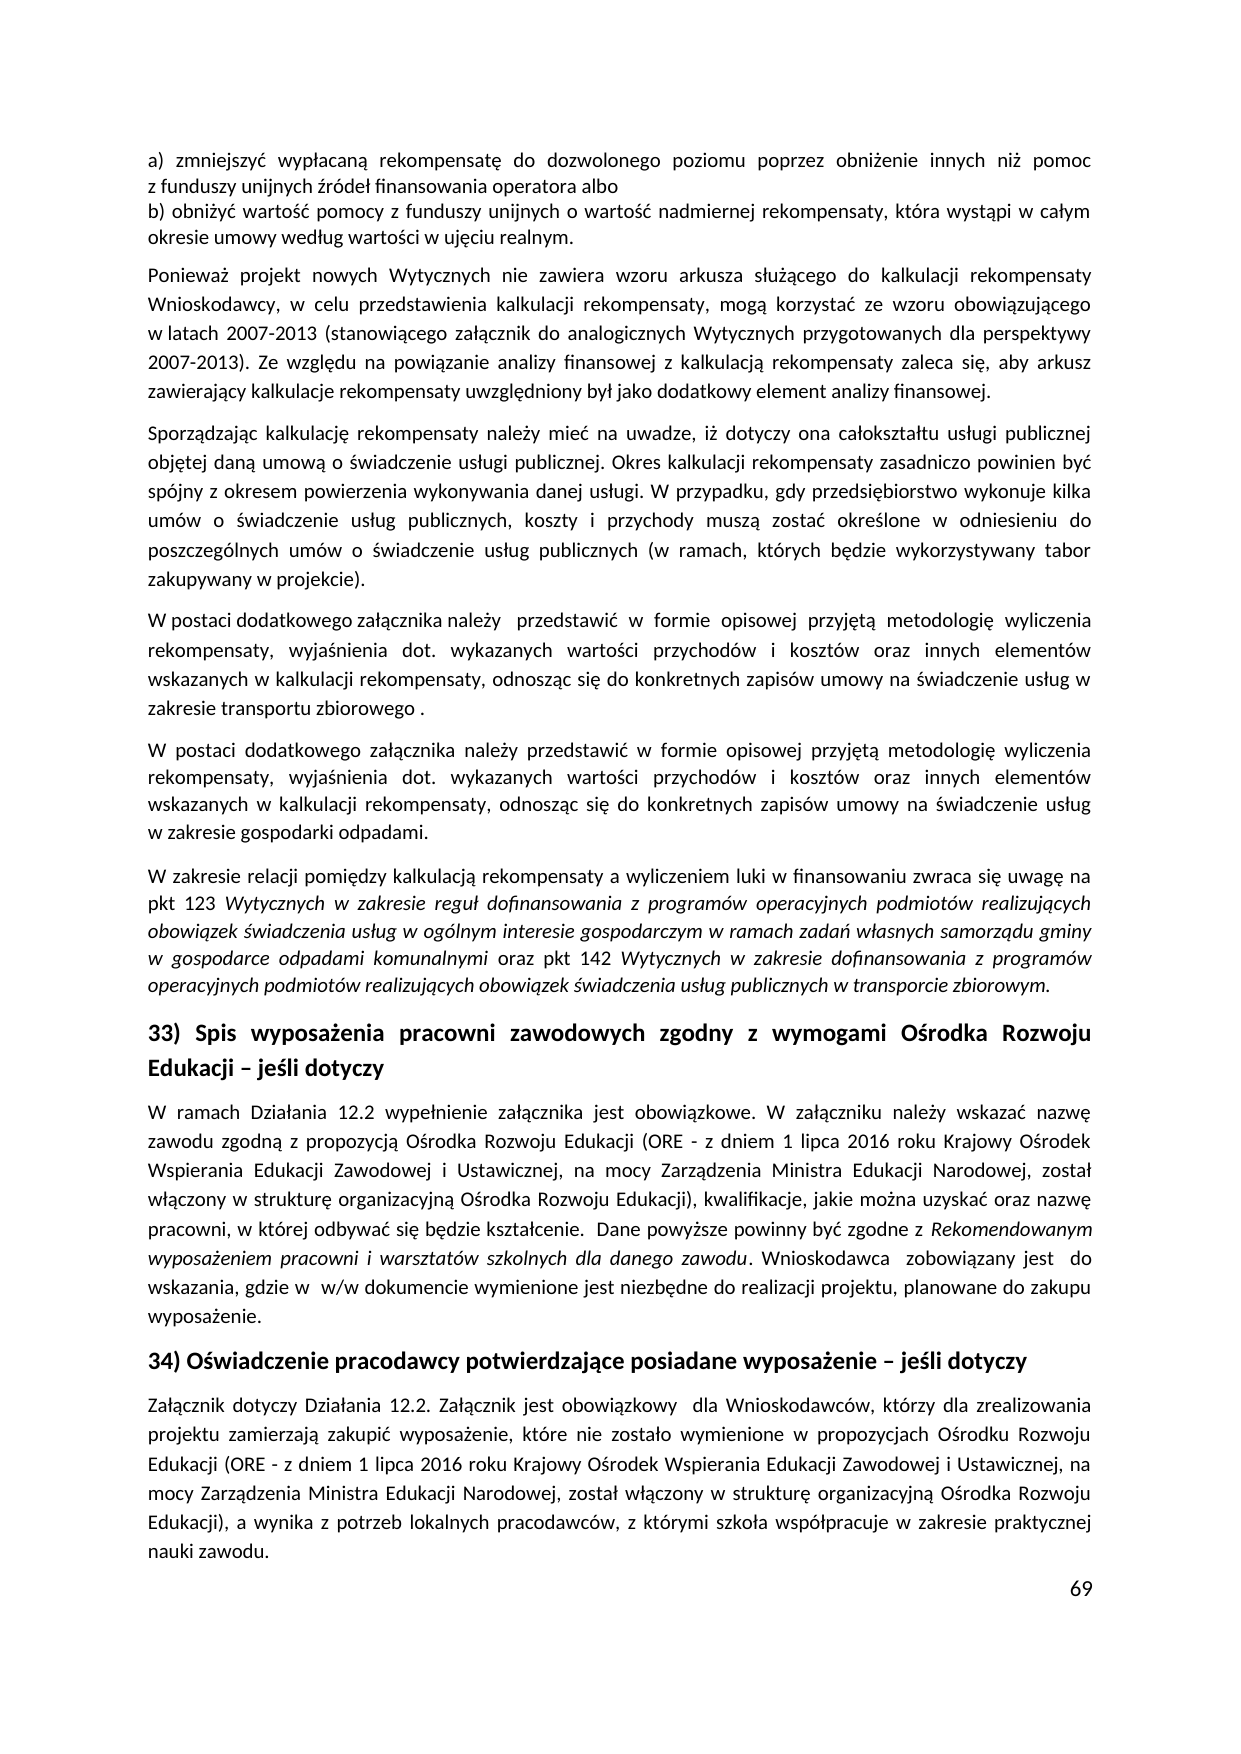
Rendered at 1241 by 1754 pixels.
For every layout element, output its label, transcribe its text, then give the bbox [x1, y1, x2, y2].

list Sporządzając kalkulację rekompensaty należy mieć na uwadze, iż dotyczy ona całokształtu usługi publicznej objętej daną umową o świadczenie usługi publicznej. Okres kalkulacji rekompensaty zasadniczo powinien być spójny z okresem powierzenia wykonywania danej usługi. W przypadku, gdy przedsiębiorstwo wykonuje kilka umów o świadczenie usług publicznych, koszty i przychody muszą zostać określone w odniesieniu do poszczególnych umów o świadczenie usług publicznych (w ramach, których będzie wykorzystywany tabor zakupywany w projekcie). [148, 420, 1093, 591]
list W postaci dodatkowego załącznika należy przedstawić w formie opisowej przyjętą metodologię wyliczenia rekompensaty, wyjaśnienia dot. wykazanych wartości przychodów i kosztów oraz innych elementów wskazanych w kalkulacji rekompensaty, odnosząc się do konkretnych zapisów umowy na świadczenie usług w zakresie transportu zbiorowego . [148, 608, 1093, 721]
list 34) Oświadczenie pracodawcy potwierdzające posiadane wyposażenie – jeśli dotyczy [148, 1345, 1093, 1376]
list Ponieważ projekt nowych Wytycznych nie zawiera wzoru arkusza służącego do kalkulacji rekompensaty Wnioskodawcy, w celu przedstawienia kalkulacji rekompensaty, mogą korzystać ze wzoru obowiązującego w latach 2007-2013 (stanowiącego załącznik do analogicznych Wytycznych przygotowanych dla perspektywy 2007-2013). Ze względu na powiązanie analizy finansowej z kalkulacją rekompensaty zaleca się, aby arkusz zawierający kalkulacje rekompensaty uwzględniony był jako dodatkowy element analizy finansowej. [148, 262, 1093, 404]
text a) zmniejszyć wypłacaną rekompensatę do dozwolonego poziomu poprzez obniżenie innych niż pomoc z funduszy unijnych źródeł finansowania operatora albo [148, 148, 1093, 198]
list 33) Spis wyposażenia pracowni zawodowych zgodny z wymogami Ośrodka Rozwoju Edukacji – jeśli dotyczy [148, 1017, 1093, 1082]
list Załącznik dotyczy Działania 12.2. Załącznik jest obowiązkowy dla Wnioskodawców, którzy dla zrealizowania projektu zamierzają zakupić wyposażenie, które nie zostało wymienione w propozycjach Ośrodku Rozwoju Edukacji (ORE - z dniem 1 lipca 2016 roku Krajowy Ośrodek Wspierania Edukacji Zawodowej i Ustawicznej, na mocy Zarządzenia Ministra Edukacji Narodowej, został włączony w strukturę organizacyjną Ośrodka Rozwoju Edukacji), a wynika z potrzeb lokalnych pracodawców, z którymi szkoła współpracuje w zakresie praktycznej nauki zawodu. [148, 1392, 1093, 1564]
text b) obniżyć wartość pomocy z funduszy unijnych o wartość nadmiernej rekompensaty, która wystąpi w całym okresie umowy według wartości w ujęciu realnym. [148, 198, 1093, 249]
text W postaci dodatkowego załącznika należy przedstawić w formie opisowej przyjętą metodologię wyliczenia rekompensaty, wyjaśnienia dot. wykazanych wartości przychodów i kosztów oraz innych elementów wskazanych w kalkulacji rekompensaty, odnosząc się do konkretnych zapisów umowy na świadczenie usług w zakresie gospodarki odpadami. [148, 737, 1093, 844]
text W zakresie relacji pomiędzy kalkulacją rekompensaty a wyliczeniem luki w finansowaniu zwraca się uwagę na pkt 123 Wytycznych w zakresie reguł dofinansowania z programów operacyjnych podmiotów realizujących obowiązek świadczenia usług w ogólnym interesie gospodarczym w ramach zadań własnych samorządu gminy w gospodarce odpadami komunalnymi oraz pkt 142 Wytycznych w zakresie dofinansowania z programów operacyjnych podmiotów realizujących obowiązek świadczenia usług publicznych w transporcie zbiorowym. [148, 863, 1093, 998]
list W ramach Działania 12.2 wypełnienie załącznika jest obowiązkowe. W załączniku należy wskazać nazwę zawodu zgodną z propozycją Ośrodka Rozwoju Edukacji (ORE - z dniem 1 lipca 2016 roku Krajowy Ośrodek Wspierania Edukacji Zawodowej i Ustawicznej, na mocy Zarządzenia Ministra Edukacji Narodowej, został włączony w strukturę organizacyjną Ośrodka Rozwoju Edukacji), kwalifikacje, jakie można uzyskać oraz nazwę pracowni, w której odbywać się będzie kształcenie. Dane powyższe powinny być zgodne z Rekomendowanym wyposażeniem pracowni i warsztatów szkolnych dla danego zawodu. Wnioskodawca zobowiązany jest do wskazania, gdzie w w/w dokumencie wymienione jest niezbędne do realizacji projektu, planowane do zakupu wyposażenie. [148, 1099, 1093, 1329]
